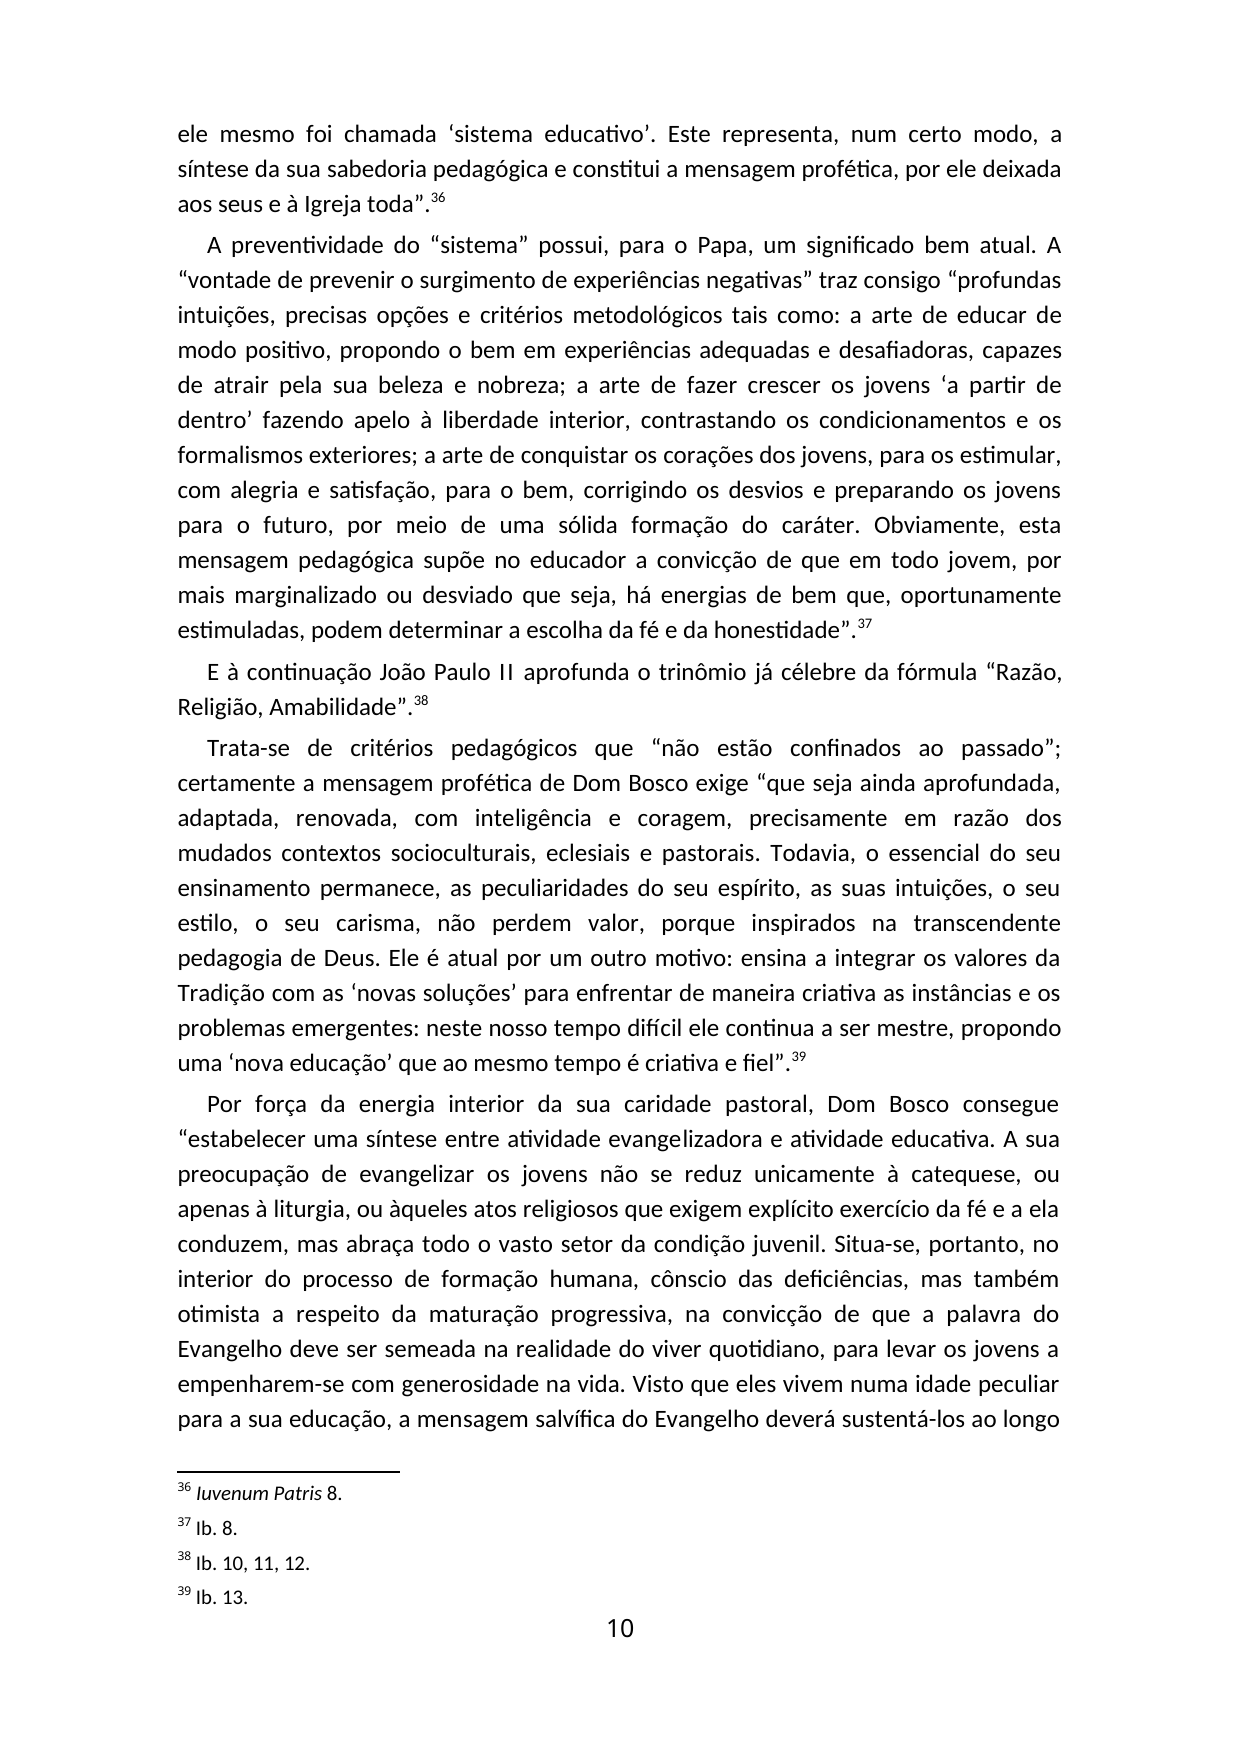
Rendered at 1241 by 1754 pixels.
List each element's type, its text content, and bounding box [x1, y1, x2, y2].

text A preventividade do “sistema” possui, para o Papa, um significado bem atual. A “vontade de prevenir o surgimento de experiências negativas” traz consigo “profundas intuições, precisas opções e critérios metodológicos tais como: a arte de educar de modo positivo, propondo o bem em experiências adequadas e desafiadoras, capazes de atrair pela sua beleza e nobreza; a arte de fazer crescer os jovens ‘a partir de dentro’ fazendo apelo à liberdade interior, contrastando os condicionamentos e os formalismos exteriores; a arte de conquistar os corações dos jovens, para os estimular, com alegria e satisfação, para o bem, corrigindo os desvios e preparando os jovens para o futuro, por meio de uma sólida formação do caráter. Obviamente, esta mensagem pedagógica supõe no educador a convicção de que em todo jovem, por mais marginalizado ou desviado que seja, há energias de bem que, oportunamente estimuladas, podem determinar a escolha da fé e da honestidade”. [177, 229, 1063, 645]
text E à continuação João Paulo II aprofunda o trinômio já célebre da fórmula “Razão, Religião, Amabilidade”. [177, 656, 1063, 721]
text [177, 118, 1063, 219]
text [177, 1088, 1061, 1434]
text Trata-se de critérios pedagógicos que “não estão confinados ao passado”; certamente a mensagem profética de Dom Bosco exige “que seja ainda aprofundada, adaptada, renovada, com inteligência e coragem, precisamente em razão dos mudados contextos socioculturais, eclesiais e pastorais. Todavia, o essencial do seu ensinamento permanece, as peculiaridades do seu espírito, as suas intuições, o seu estilo, o seu carisma, não perdem valor, porque inspirados na transcendente pedagogia de Deus. Ele é atual por um outro motivo: ensina a integrar os valores da Tradição com as ‘novas soluções’ para enfrentar de maneira criativa as instâncias e os problemas emergentes: neste nosso tempo difícil ele continua a ser mestre, propondo uma ‘nova educação’ que ao mesmo tempo é criativa e fiel”. [177, 732, 1062, 1077]
